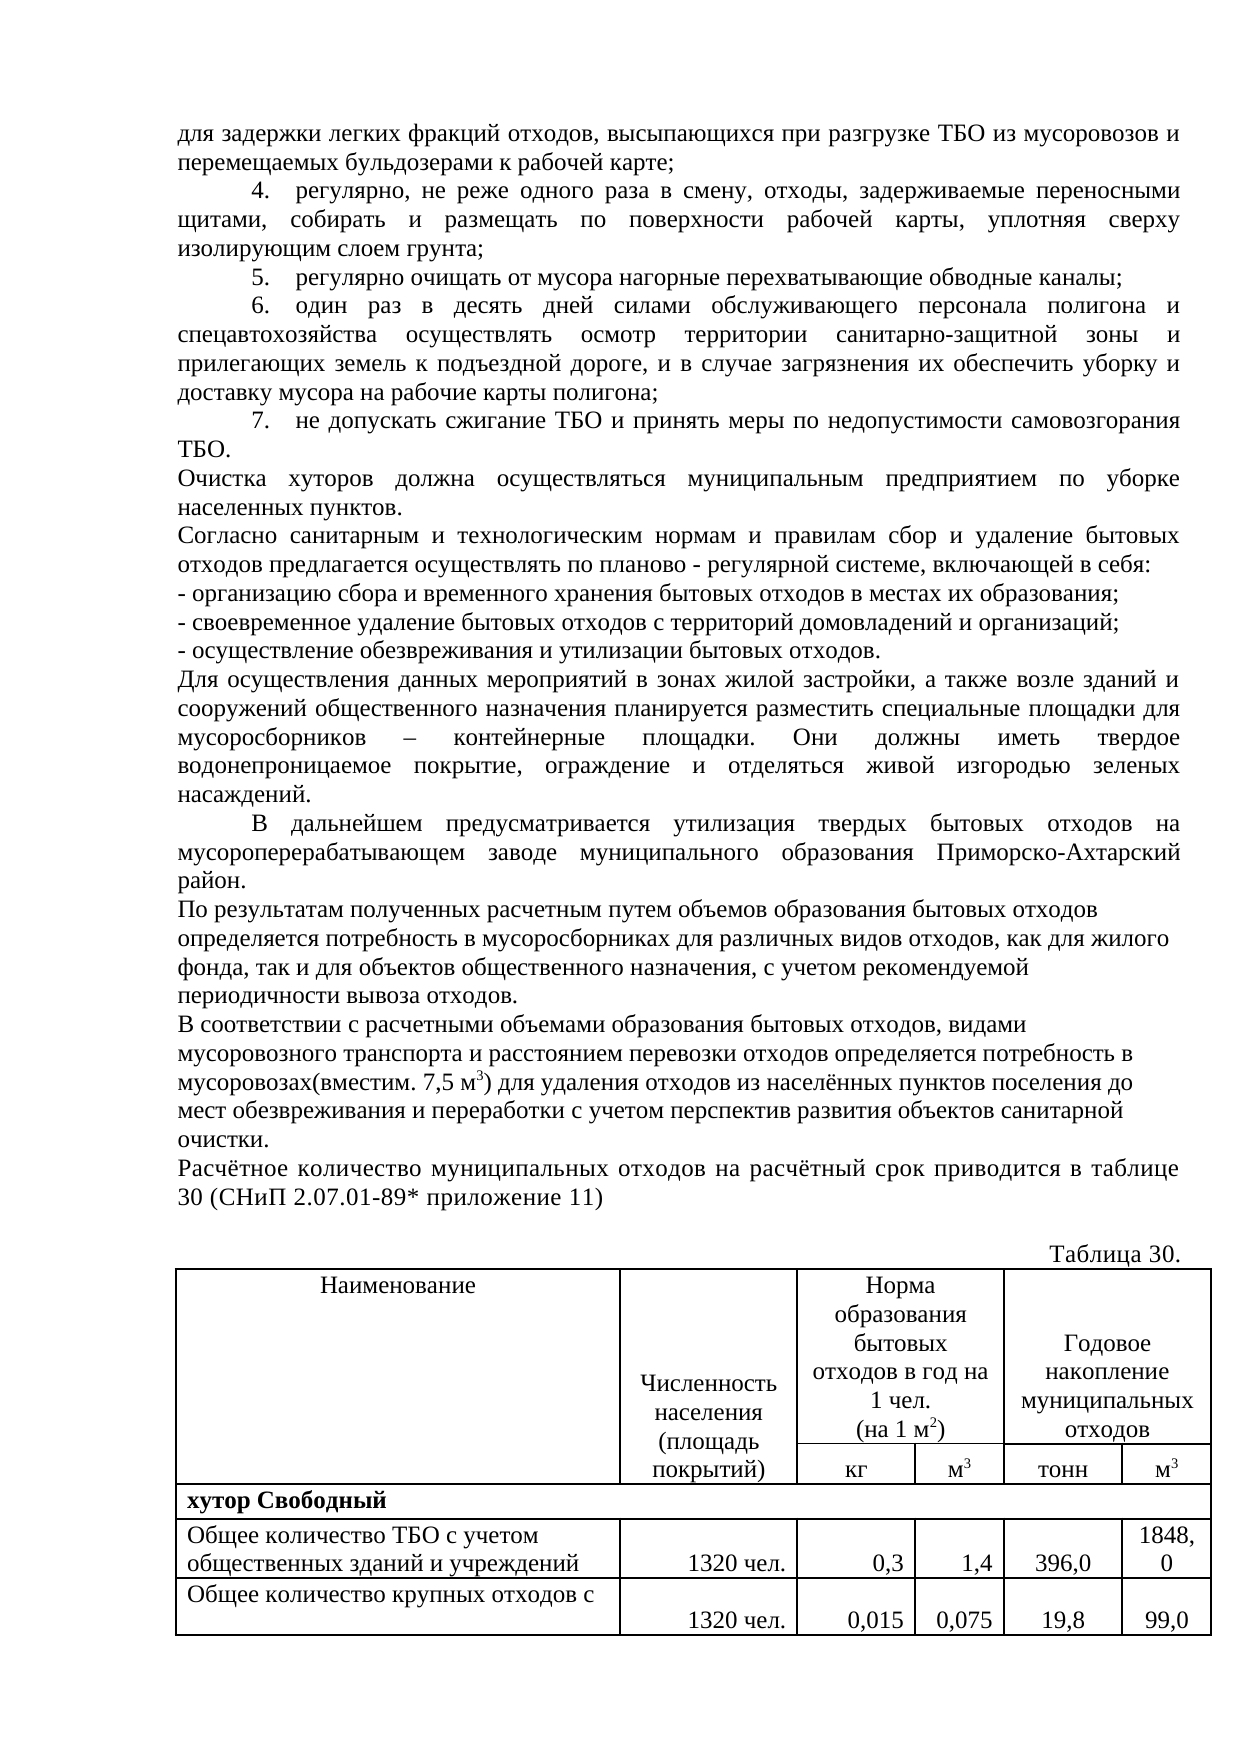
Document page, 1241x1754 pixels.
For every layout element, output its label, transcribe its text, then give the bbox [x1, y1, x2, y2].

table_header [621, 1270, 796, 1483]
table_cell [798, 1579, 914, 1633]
list - организацию сбора и временного хранения бытовых отходов в местах их образования; [177, 578, 1181, 607]
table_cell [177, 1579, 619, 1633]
list - своевременное удаление бытовых отходов с территорий домовладений и организаций; [177, 607, 1181, 636]
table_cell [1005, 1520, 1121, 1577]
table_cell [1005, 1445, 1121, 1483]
list один раз в десять дней силами обслуживающего персонала полигона и спецавтохозяйства осуществлять осмотр территории санитарно-защитной зоны и прилегающих земель к подъездной дороге, и в случае загрязнения их обеспечить уборку и доставку мусора на рабочие карты полигона; [177, 291, 1181, 406]
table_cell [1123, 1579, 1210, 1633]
list регулярно, не реже одного раза в смену, отходы, задерживаемые переносными щитами, собирать и размещать по поверхности рабочей карты, уплотняя сверху изолирующим слоем грунта; [177, 176, 1181, 262]
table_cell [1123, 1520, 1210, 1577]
text Согласно санитарным и технологическим нормам и правилам сбор и удаление бытовых отходов предлагается осуществлять по планово - регулярной системе, включающей в себя: [177, 521, 1181, 578]
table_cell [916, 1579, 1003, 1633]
list - осуществление обезвреживания и утилизации бытовых отходов. [177, 636, 1181, 664]
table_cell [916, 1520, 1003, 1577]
text Очистка хуторов должна осуществляться муниципальным предприятием по уборке населенных пунктов. [177, 463, 1181, 521]
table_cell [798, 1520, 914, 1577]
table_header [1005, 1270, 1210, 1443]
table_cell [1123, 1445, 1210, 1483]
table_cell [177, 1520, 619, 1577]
list не допускать сжигание ТБО и принять меры по недопустимости самовозгорания ТБО. [177, 406, 1181, 463]
text По результатам полученных расчетным путем объемов образования бытовых отходов определяется потребность в мусоросборниках для различных видов отходов, как для жилого фонда, так и для объектов общественного назначения, с учетом рекомендуемой периодичности вывоза отходов. [177, 894, 1181, 1009]
text Расчётное количество муниципальных отходов на расчётный срок приводится в таблице 30 (СНиП 2.07.01-89* приложение 11) [177, 1153, 1181, 1211]
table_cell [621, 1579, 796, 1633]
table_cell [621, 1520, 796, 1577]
text Для осуществления данных мероприятий в зонах жилой застройки, а также возле зданий и сооружений общественного назначения планируется разместить специальные площадки для мусоросборников – контейнерные площадки. Они должны иметь твердое водонепроницаемое покрытие, ограждение и отделяться живой изгородью зеленых насаждений. [177, 664, 1181, 808]
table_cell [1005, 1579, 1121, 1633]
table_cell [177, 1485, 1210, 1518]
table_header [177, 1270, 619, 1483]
text Таблица 30. [177, 1239, 1181, 1268]
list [177, 118, 1181, 176]
text В соответствии с расчетными объемами образования бытовых отходов, видами мусоровозного транспорта и расстоянием перевозки отходов определяется потребность в мусоровозах(вместим. ) для удаления отходов из населённых пунктов поселения до мест обезвреживания и переработки с учетом перспектив развития объектов санитарной очистки. [177, 1009, 1181, 1153]
list регулярно очищать от мусора нагорные перехватывающие обводные каналы; [177, 262, 1181, 291]
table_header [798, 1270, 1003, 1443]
text В дальнейшем предусматривается утилизация твердых бытовых отходов на мусороперерабатывающем заводе муниципального образования Приморско-Ахтарский район. [177, 808, 1181, 894]
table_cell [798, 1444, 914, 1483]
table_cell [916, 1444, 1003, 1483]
